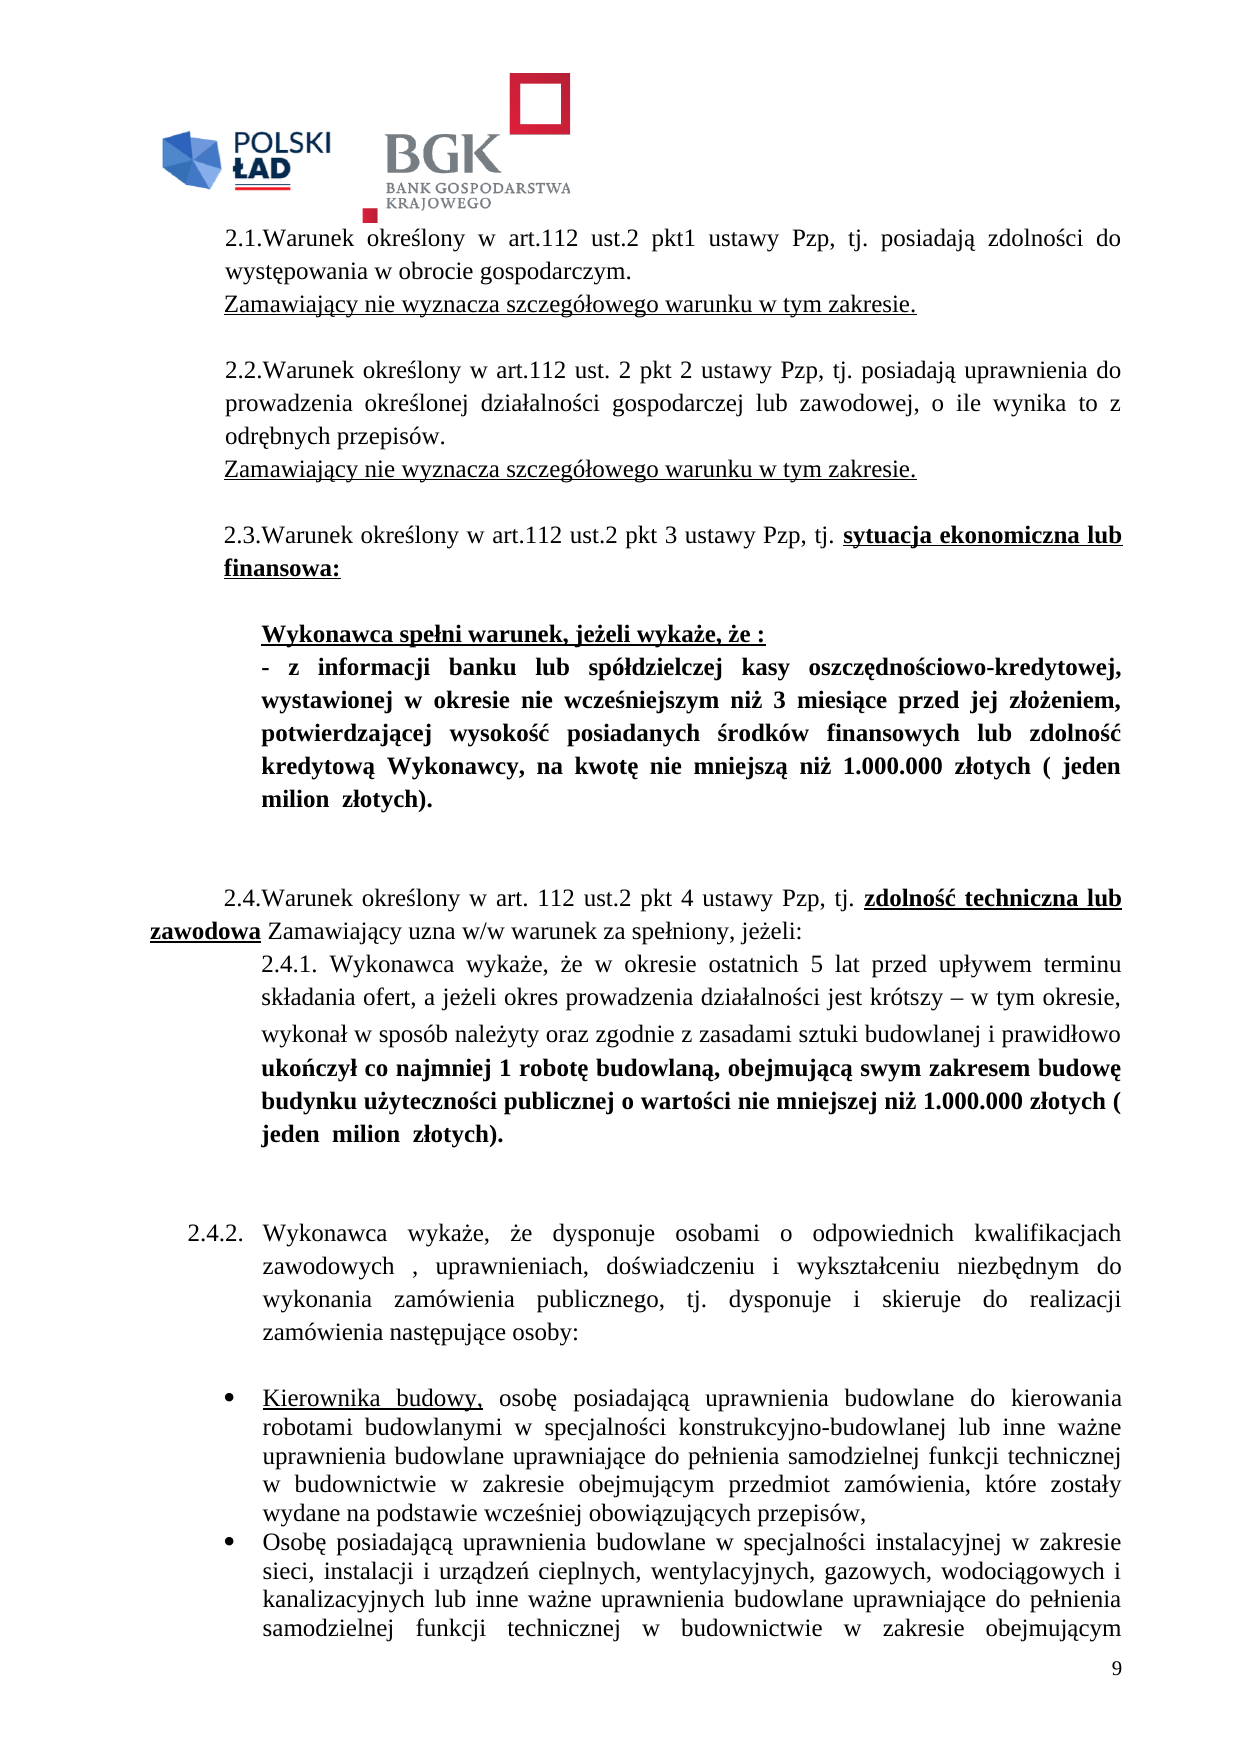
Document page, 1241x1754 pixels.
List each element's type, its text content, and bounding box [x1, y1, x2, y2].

list Wykonawca spełni warunek, jeżeli wykaże, że : [261, 619, 1122, 648]
picture [150, 73, 571, 223]
list Kierownika budowy, osobę posiadającą uprawnienia budowlane do kierowania robotami budowlanymi w specjalności konstrukcyjno-budowlanej lub inne ważne uprawnienia budowlane uprawniające do pełnienia samodzielnej funkcji technicznej w budownictwie w zakresie obejmującym przedmiot zamówienia, które zostały wydane na podstawie wcześniej obowiązujących przepisów, [225, 1383, 1122, 1527]
list - z informacji banku lub spółdzielczej kasy oszczędnościowo-kredytowej, wystawionej w okresie nie wcześniejszym niż 3 miesiące przed jej złożeniem, potwierdzającej wysokość posiadanych środków finansowych lub zdolność kredytową Wykonawcy, na kwotę nie mniejszą niż 1.000.000 złotych ( jeden milion złotych). [261, 652, 1122, 813]
text 2.3.Warunek określony w art.112 ust.2 pkt 3 ustawy Pzp, tj. sytuacja ekonomiczna lub finansowa: [224, 520, 1122, 582]
text Zamawiający nie wyznacza szczegółowego warunku w tym zakresie. [150, 454, 1122, 483]
text Zamawiający nie wyznacza szczegółowego warunku w tym zakresie. [150, 289, 1122, 318]
text 2.4.Warunek określony w art. 112 ust.2 pkt 4 ustawy Pzp, tj. zdolność techniczna lub zawodowa Zamawiający uzna w/w warunek za spełniony, jeżeli: [150, 883, 1122, 945]
list 2.1.Warunek określony w art.112 ust.2 pkt1 ustawy Pzp, tj. posiadają zdolności do występowania w obrocie gospodarczym. [225, 223, 1122, 284]
list Wykonawca wykaże, że dysponuje osobami o odpowiednich kwalifikacjach zawodowych , uprawnieniach, doświadczeniu i wykształceniu niezbędnym do wykonania zamówienia publicznego, tj. dysponuje i skieruje do realizacji zamówienia następujące osoby: [187, 1218, 1122, 1346]
list 2.4.1. Wykonawca wykaże, że w okresie ostatnich 5 lat przed upływem terminu składania ofert, a jeżeli okres prowadzenia działalności jest krótszy – w tym okresie, wykonał w sposób należyty oraz zgodnie z zasadami sztuki budowlanej i prawidłowo ukończył co najmniej 1 robotę budowlaną, obejmującą swym zakresem budowę budynku użyteczności publicznej o wartości nie mniejszej niż 1.000.000 złotych ( jeden milion złotych). [261, 949, 1122, 1148]
list 2.2.Warunek określony w art.112 ust. 2 pkt 2 ustawy Pzp, tj. posiadają uprawnienia do prowadzenia określonej działalności gospodarczej lub zawodowej, o ile wynika to z odrębnych przepisów. [225, 355, 1122, 450]
